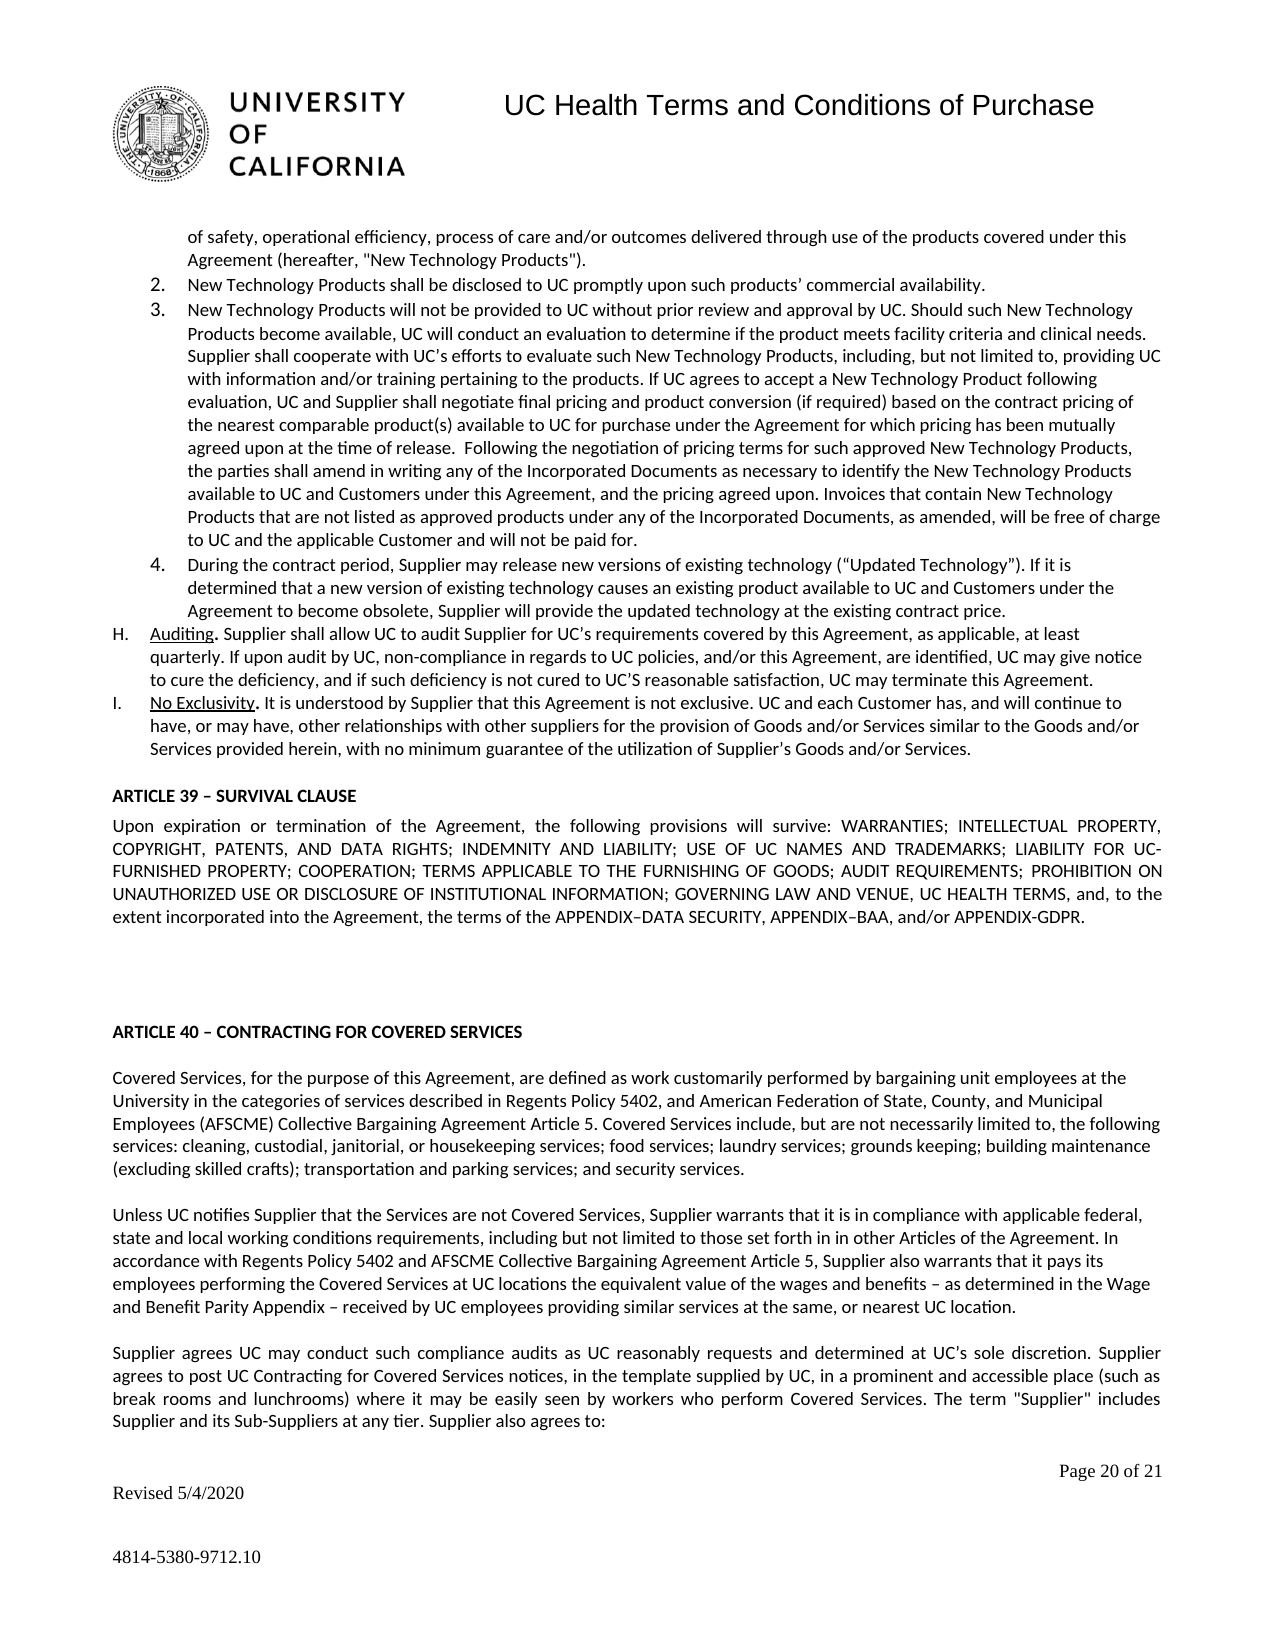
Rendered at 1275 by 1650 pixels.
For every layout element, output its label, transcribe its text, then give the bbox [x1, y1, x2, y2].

text Supplier agrees UC may conduct such compliance audits as UC reasonably requests and determined at UC’s sole discretion. Supplier agrees to post UC Contracting for Covered Services notices, in the template supplied by UC, in a prominent and accessible place (such as break rooms and lunchrooms) where it may be easily seen by workers who perform Covered Services. The term "Supplier" includes Supplier and its Sub-Suppliers at any tier. Supplier also agrees to: [112, 1341, 1162, 1432]
list During the contract period, Supplier may release new versions of existing technology (“Updated Technology”). If it is determined that a new version of existing technology causes an existing product available to UC and Customers under the Agreement to become obsolete, Supplier will provide the updated technology at the existing contract price. [150, 551, 1162, 622]
text Covered Services, for the purpose of this Agreement, are defined as work customarily performed by bargaining unit employees at the University in the categories of services described in Regents Policy 5402, and American Federation of State, County, and Municipal Employees (AFSCME) Collective Bargaining Agreement Article 5. Covered Services include, but are not necessarily limited to, the following services: cleaning, custodial, janitorial, or housekeeping services; food services; laundry services; grounds keeping; building maintenance (excluding skilled crafts); transportation and parking services; and security services. [112, 1066, 1162, 1180]
list Auditing. Supplier shall allow UC to audit Supplier for UC’s requirements covered by this Agreement, as applicable, at least quarterly. If upon audit by UC, non-compliance in regards to UC policies, and/or this Agreement, are identified, UC may give notice to cure the deficiency, and if such deficiency is not cured to UC’S reasonable satisfaction, UC may terminate this Agreement. [112, 622, 1152, 691]
text ARTICLE 40 – CONTRACTING FOR COVERED SERVICES [112, 1020, 1162, 1043]
subtitle ARTICLE 39 – SURVIVAL CLAUSE [112, 784, 1162, 807]
list New Technology Products will not be provided to UC without prior review and approval by UC. Should such New Technology Products become available, UC will conduct an evaluation to determine if the product meets facility criteria and clinical needs. Supplier shall cooperate with UC’s efforts to evaluate such New Technology Products, including, but not limited to, providing UC with information and/or training pertaining to the products. If UC agrees to accept a New Technology Product following evaluation, UC and Supplier shall negotiate final pricing and product conversion (if required) based on the contract pricing of the nearest comparable product(s) available to UC for purchase under the Agreement for which pricing has been mutually agreed upon at the time of release. Following the negotiation of pricing terms for such approved New Technology Products, the parties shall amend in writing any of the Incorporated Documents as necessary to identify the New Technology Products available to UC and Customers under this Agreement, and the pricing agreed upon. Invoices that contain New Technology Products that are not listed as approved products under any of the Incorporated Documents, as amended, will be free of charge to UC and the applicable Customer and will not be paid for. [150, 296, 1162, 551]
list No Exclusivity. It is understood by Supplier that this Agreement is not exclusive. UC and each Customer has, and will continue to have, or may have, other relationships with other suppliers for the provision of Goods and/or Services similar to the Goods and/or Services provided herein, with no minimum guarantee of the utilization of Supplier’s Goods and/or Services. [112, 691, 1152, 759]
picture [112, 86, 405, 182]
list New Technology Products shall be disclosed to UC promptly upon such products’ commercial availability. [150, 271, 1162, 296]
text Unless UC notifies Supplier that the Services are not Covered Services, Supplier warrants that it is in compliance with applicable federal, state and local working conditions requirements, including but not limited to those set forth in in other Articles of the Agreement. In accordance with Regents Policy 5402 and AFSCME Collective Bargaining Agreement Article 5, Supplier also warrants that it pays its employees performing the Covered Services at UC locations the equivalent value of the wages and benefits – as determined in the Wage and Benefit Parity Appendix – received by UC employees providing similar services at the same, or nearest UC location. [112, 1203, 1162, 1318]
text Upon expiration or termination of the Agreement, the following provisions will survive: WARRANTIES; INTELLECTUAL PROPERTY, COPYRIGHT, PATENTS, AND DATA RIGHTS; INDEMNITY AND LIABILITY; USE OF UC NAMES AND TRADEMARKS; LIABILITY FOR UC-FURNISHED PROPERTY; COOPERATION; TERMS APPLICABLE TO THE FURNISHING OF GOODS; AUDIT REQUIREMENTS; PROHIBITION ON UNAUTHORIZED USE OR DISCLOSURE OF INSTITUTIONAL INFORMATION; GOVERNING LAW AND VENUE, UC HEALTH TERMS, and, to the extent incorporated into the Agreement, the terms of the APPENDIX–DATA SECURITY, APPENDIX–BAA, and/or APPENDIX-GDPR. [112, 814, 1162, 928]
